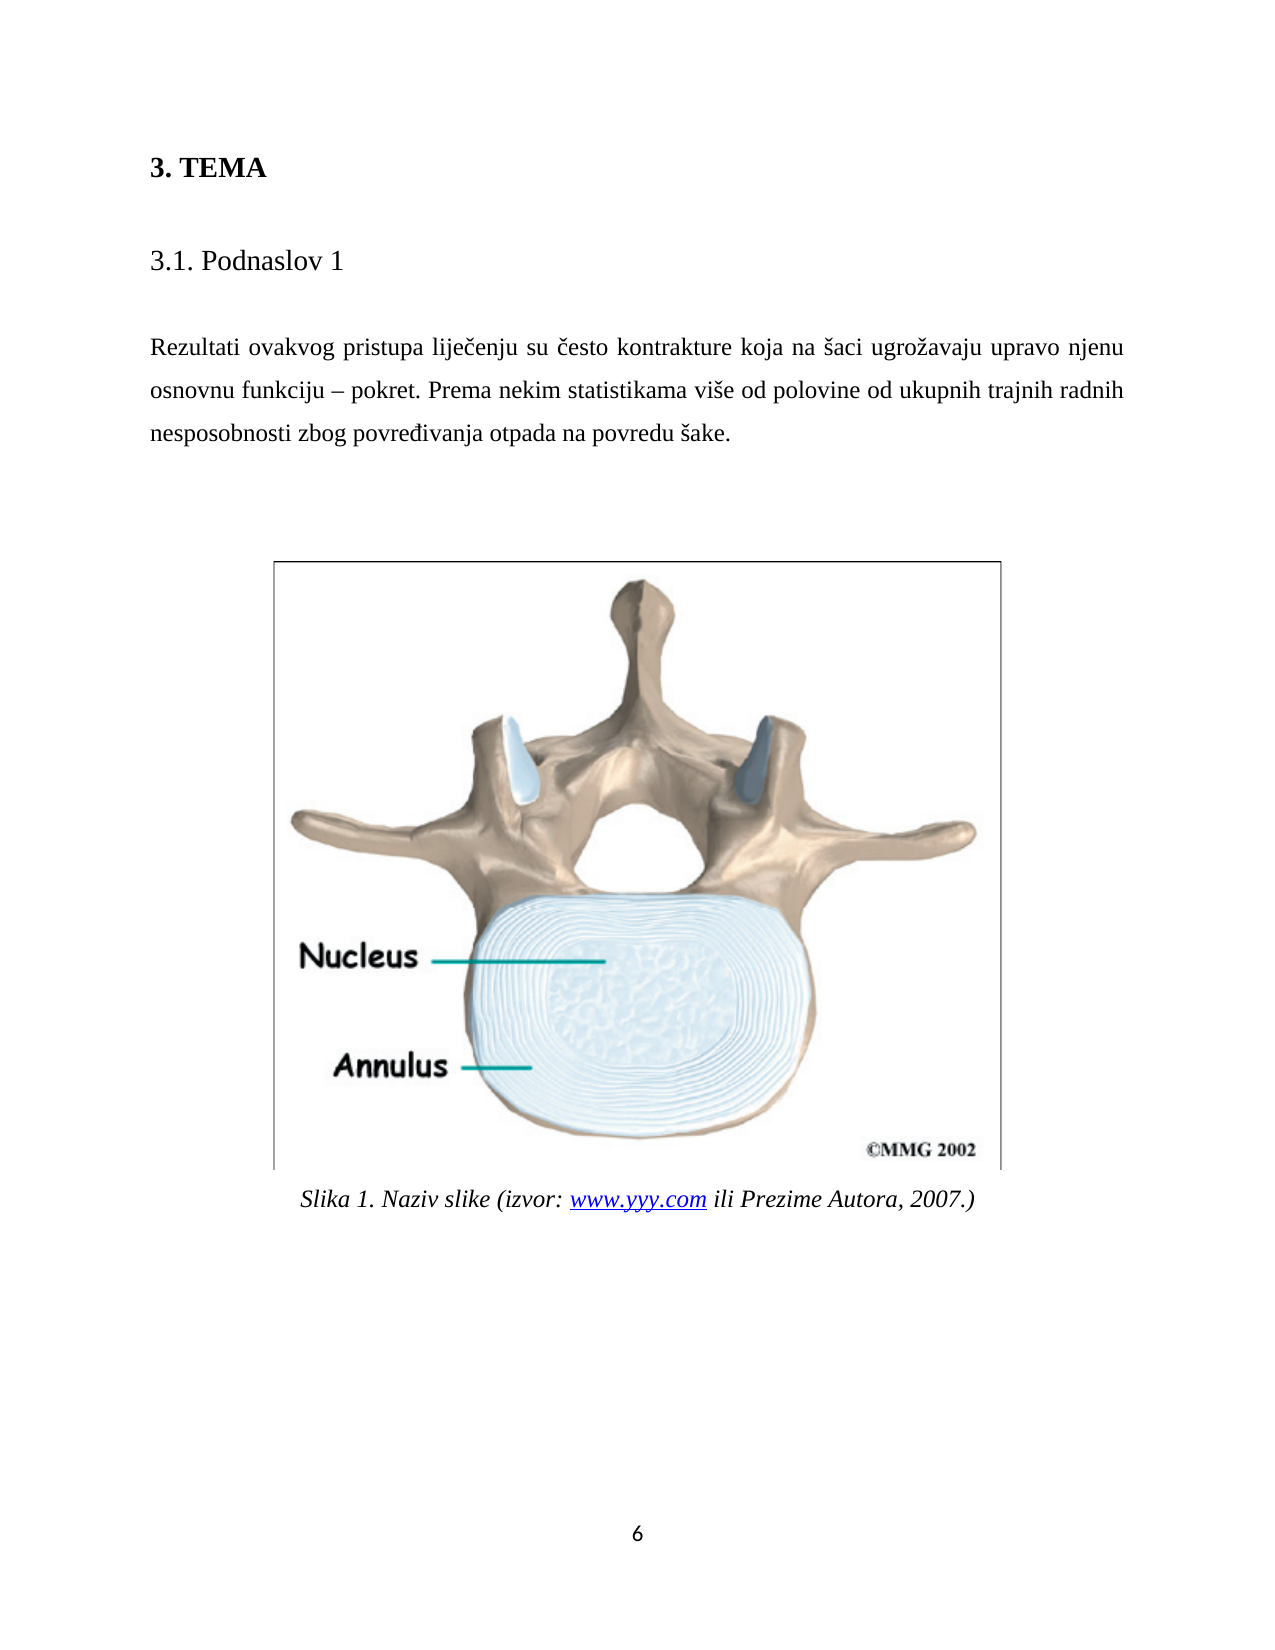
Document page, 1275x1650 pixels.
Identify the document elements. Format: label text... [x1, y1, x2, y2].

subtitle 3. TEMA [150, 150, 1125, 183]
text Slika 1. Naziv slike (izvor: www.yyy.com ili Prezime Autora, 2007.) [150, 1184, 1125, 1212]
subtitle 3.1. Podnaslov 1 [150, 243, 1125, 277]
text Rezultati ovakvog pristupa liječenju su često kontrakture koja na šaci ugrožavaju upravo njenu osnovnu funkciju – pokret. Prema nekim statistikama više od polovine od ukupnih trajnih radnih nesposobnosti zbog povređivanja otpada na povredu šake. [150, 332, 1125, 447]
